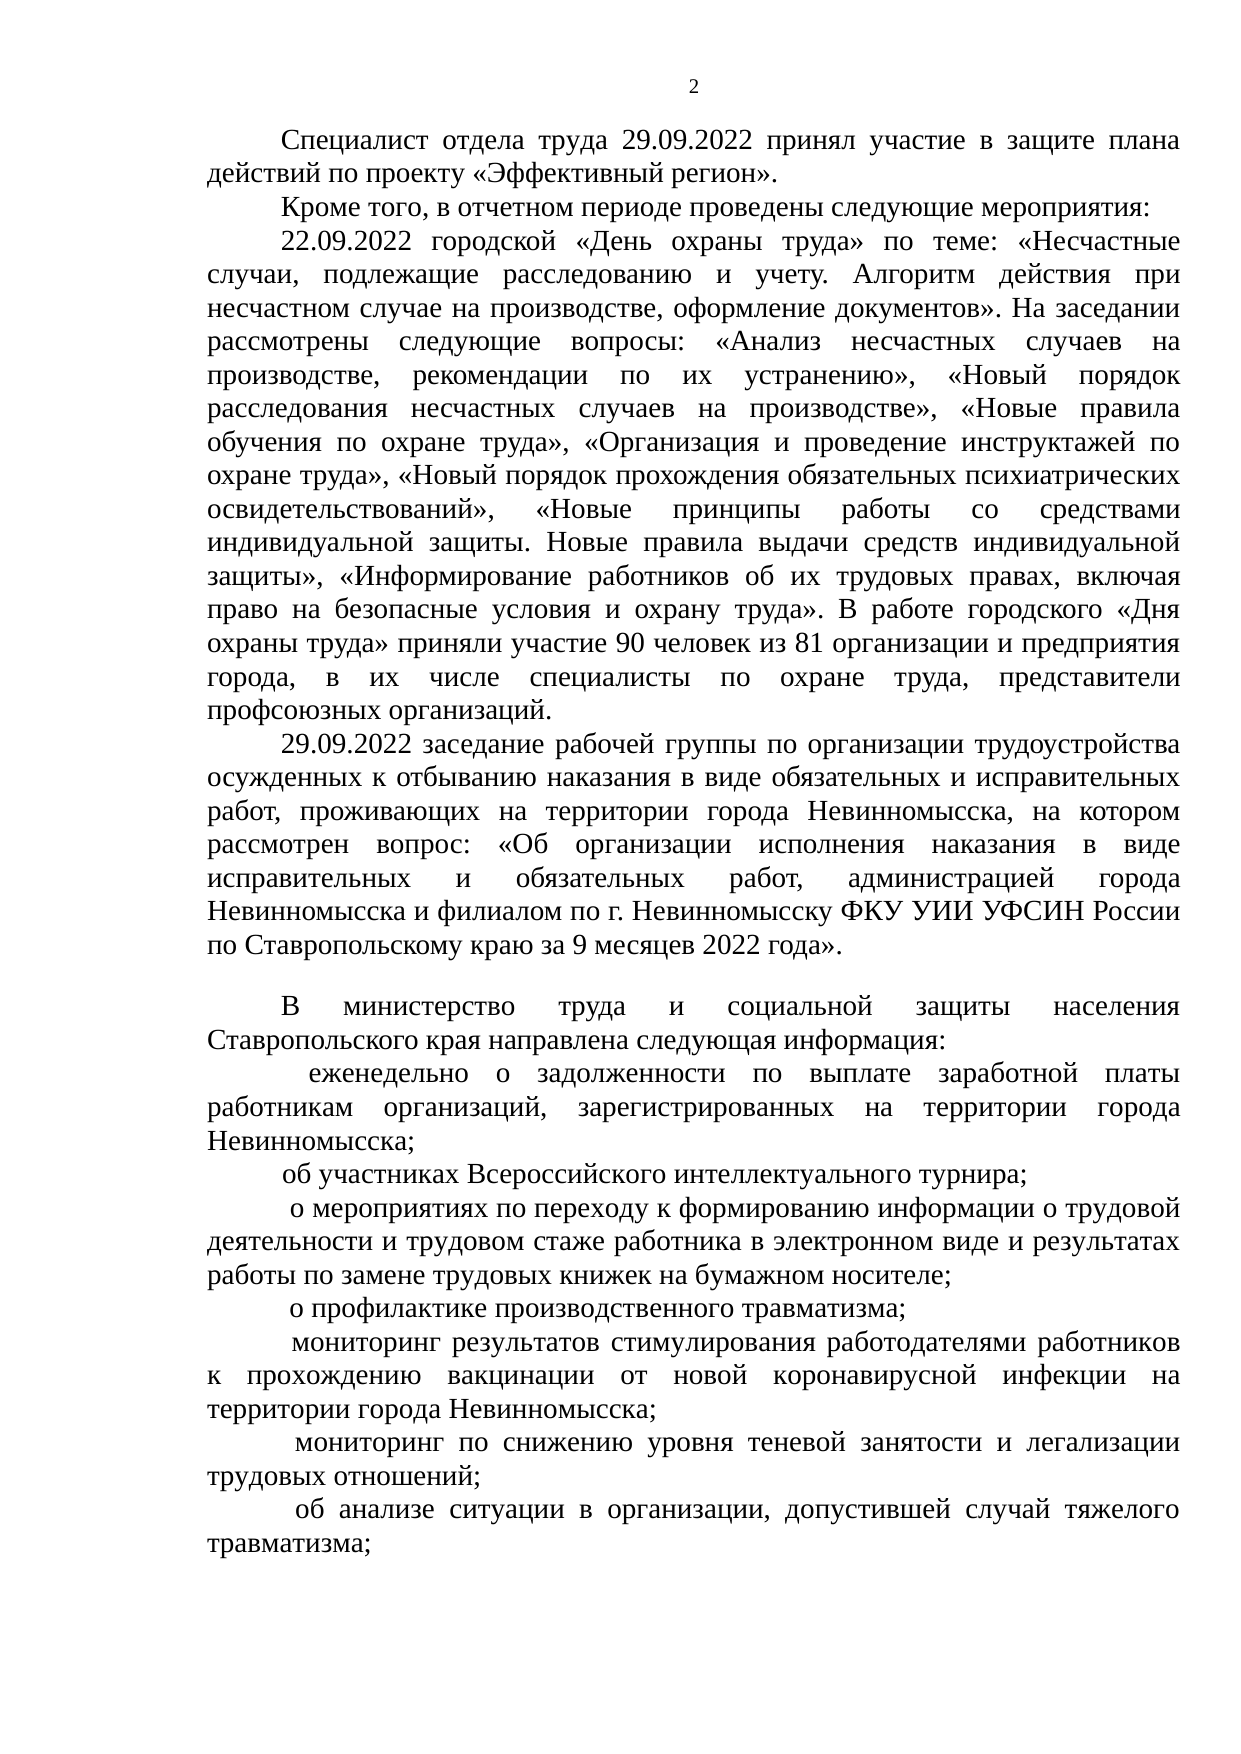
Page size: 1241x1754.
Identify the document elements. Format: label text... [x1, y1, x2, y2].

text еженедельно о задолженности по выплате заработной платы работникам организаций, зарегистрированных на территории города Невинномысска; [207, 1056, 1181, 1156]
list Кроме того, в отчетном периоде проведены следующие мероприятия: [207, 189, 1181, 223]
list Специалист отдела труда 29.09.2022 принял участие в защите плана действий по проекту «Эффективный регион». [207, 122, 1181, 189]
text 29.09.2022 заседание рабочей группы по организации трудоустройства осужденных к отбыванию наказания в виде обязательных и исправительных работ, проживающих на территории города Невинномысска, на котором рассмотрен вопрос: «Об организации исполнения наказания в виде исправительных и обязательных работ, администрацией города Невинномысска и филиалом по г. Невинномысску ФКУ УИИ УФСИН России по Ставропольскому краю за 9 месяцев 2022 года». [207, 726, 1181, 961]
text 22.09.2022 городской «День охраны труда» по теме: «Несчастные случаи, подлежащие расследованию и учету. Алгоритм действия при несчастном случае на производстве, оформление документов». На заседании рассмотрены следующие вопросы: «Анализ несчастных случаев на производстве, рекомендации по их устранению», «Новый порядок расследования несчастных случаев на производстве», «Новые правила обучения по охране труда», «Организация и проведение инструктажей по охране труда», «Новый порядок прохождения обязательных психиатрических освидетельствований», «Новые принципы работы со средствами индивидуальной защиты. Новые правила выдачи средств индивидуальной защиты», «Информирование работников об их трудовых правах, включая право на безопасные условия и охрану труда». В работе городского «Дня охраны труда» приняли участие 90 человек из 81 организации и предприятия города, в их числе специалисты по охране труда, представители профсоюзных организаций. [207, 223, 1181, 726]
list мониторинг результатов стимулирования работодателями работников к прохождению вакцинации от новой коронавирусной инфекции на территории города Невинномысска; [207, 1324, 1181, 1424]
list об анализе ситуации в организации, допустившей случай тяжелого травматизма; [207, 1492, 1181, 1559]
text о мероприятиях по переходу к формированию информации о трудовой деятельности и трудовом стаже работника в электронном виде и результатах работы по замене трудовых книжек на бумажном носителе; [207, 1190, 1181, 1290]
text В министерство труда и социальной защиты населения Ставропольского края направлена следующая информация: [207, 988, 1181, 1056]
text об участниках Всероссийского интеллектуального турнира; [207, 1156, 1181, 1190]
text о профилактике производственного травматизма; [207, 1290, 1181, 1324]
list мониторинг по снижению уровня теневой занятости и легализации трудовых отношений; [207, 1424, 1181, 1492]
